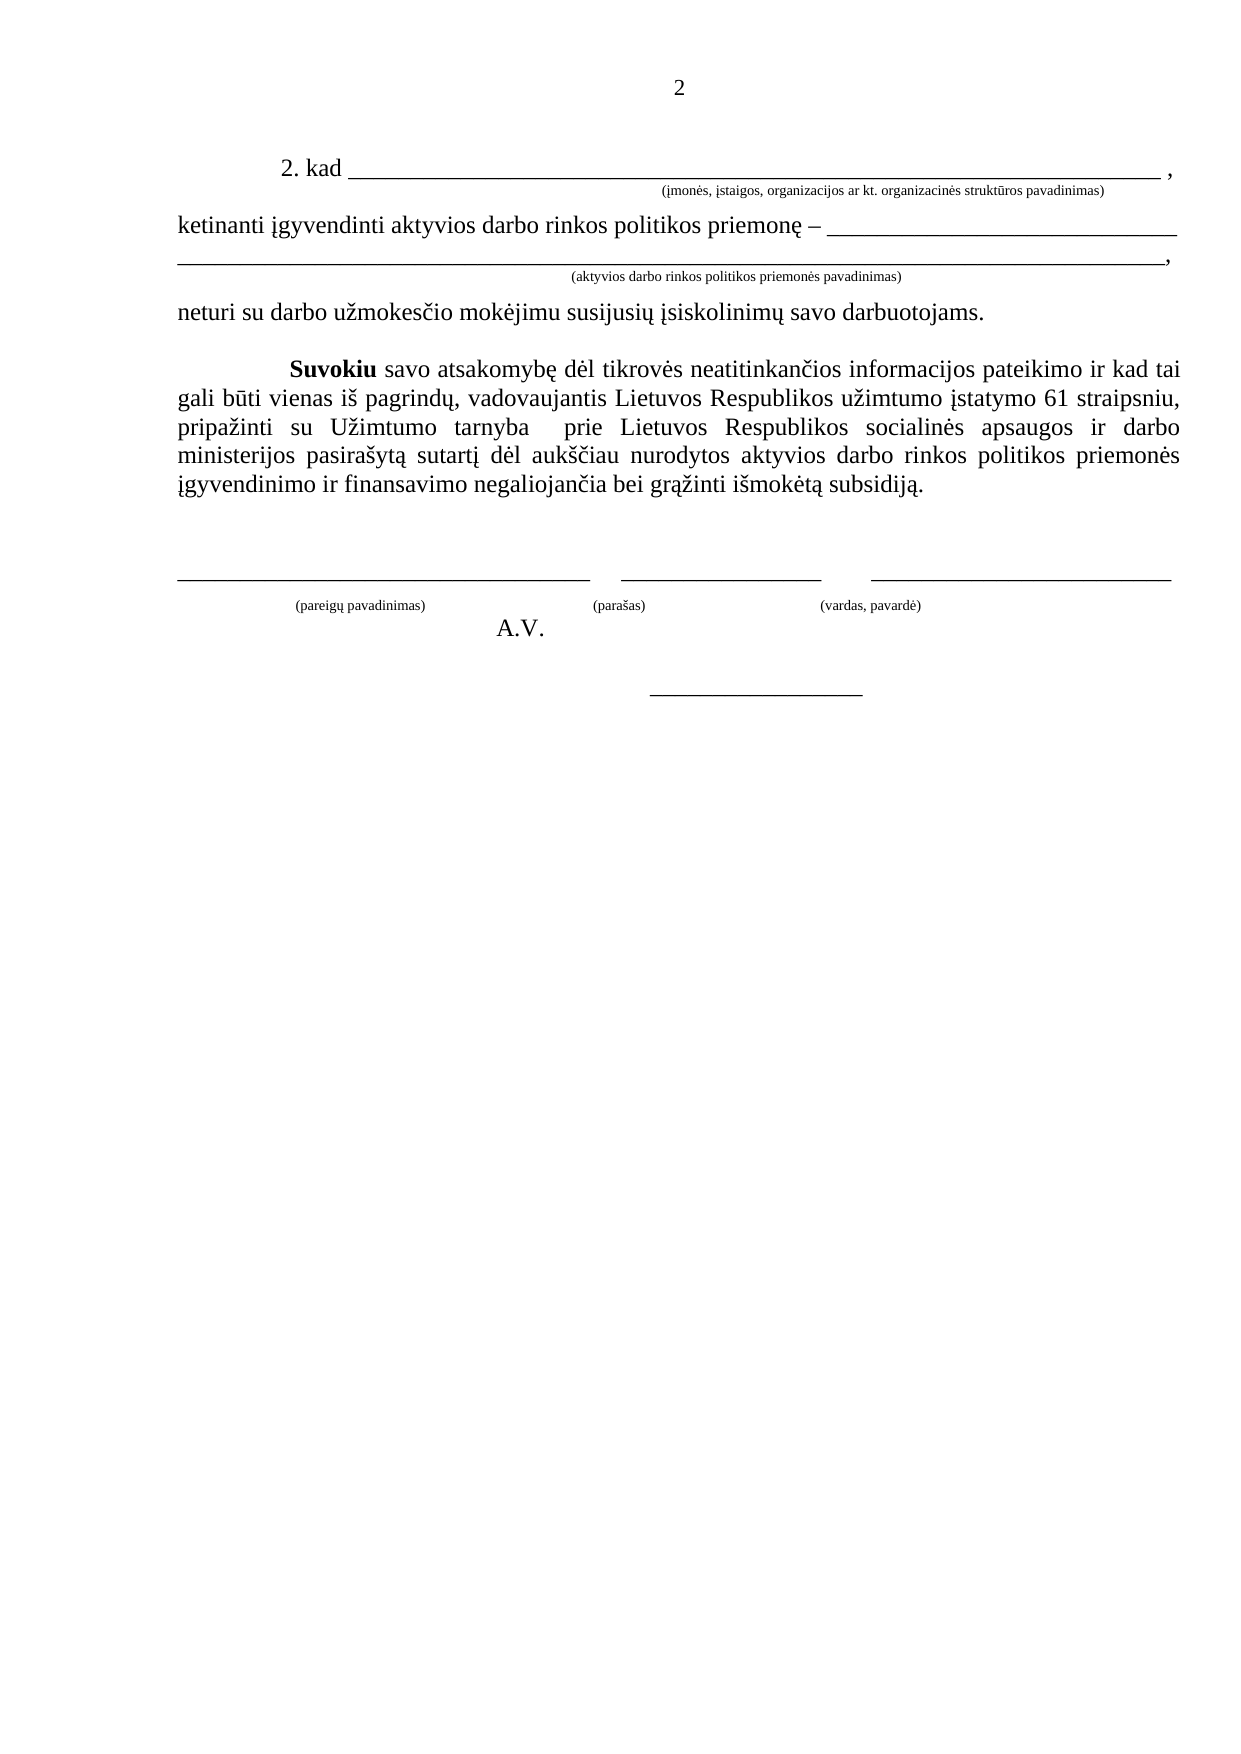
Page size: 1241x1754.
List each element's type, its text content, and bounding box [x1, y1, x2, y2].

text _________________________________ ________________ ________________________ [177, 556, 1181, 584]
text (pareigų pavadinimas) (parašas) (vardas, pavardė) [177, 584, 1181, 613]
text 2. kad _________________________________________________________________ , [177, 153, 1181, 182]
text _________________ [650, 671, 1181, 699]
text _______________________________________________________________________________, [177, 239, 1181, 268]
text neturi su darbo užmokesčio mokėjimu susijusių įsiskolinimų savo darbuotojams. [177, 297, 1181, 326]
text A.V. [478, 613, 1181, 642]
text Suvokiu savo atsakomybę dėl tikrovės neatitinkančios informacijos pateikimo ir kad tai gali būti vienas iš pagrindų, vadovaujantis Lietuvos Respublikos užimtumo įstatymo 61 straipsniu, pripažinti su Užimtumo tarnyba prie Lietuvos Respublikos socialinės apsaugos ir darbo ministerijos pasirašytą sutartį dėl aukščiau nurodytos aktyvios darbo rinkos politikos priemonės įgyvendinimo ir finansavimo negaliojančia bei grąžinti išmokėtą subsidiją. [177, 354, 1181, 498]
text (įmonės, įstaigos, organizacijos ar kt. organizacinės struktūros pavadinimas) [177, 182, 1181, 211]
text ketinanti įgyvendinti aktyvios darbo rinkos politikos priemonę – ____________________________ [177, 211, 1181, 239]
text (aktyvios darbo rinkos politikos priemonės pavadinimas) [177, 268, 1181, 297]
